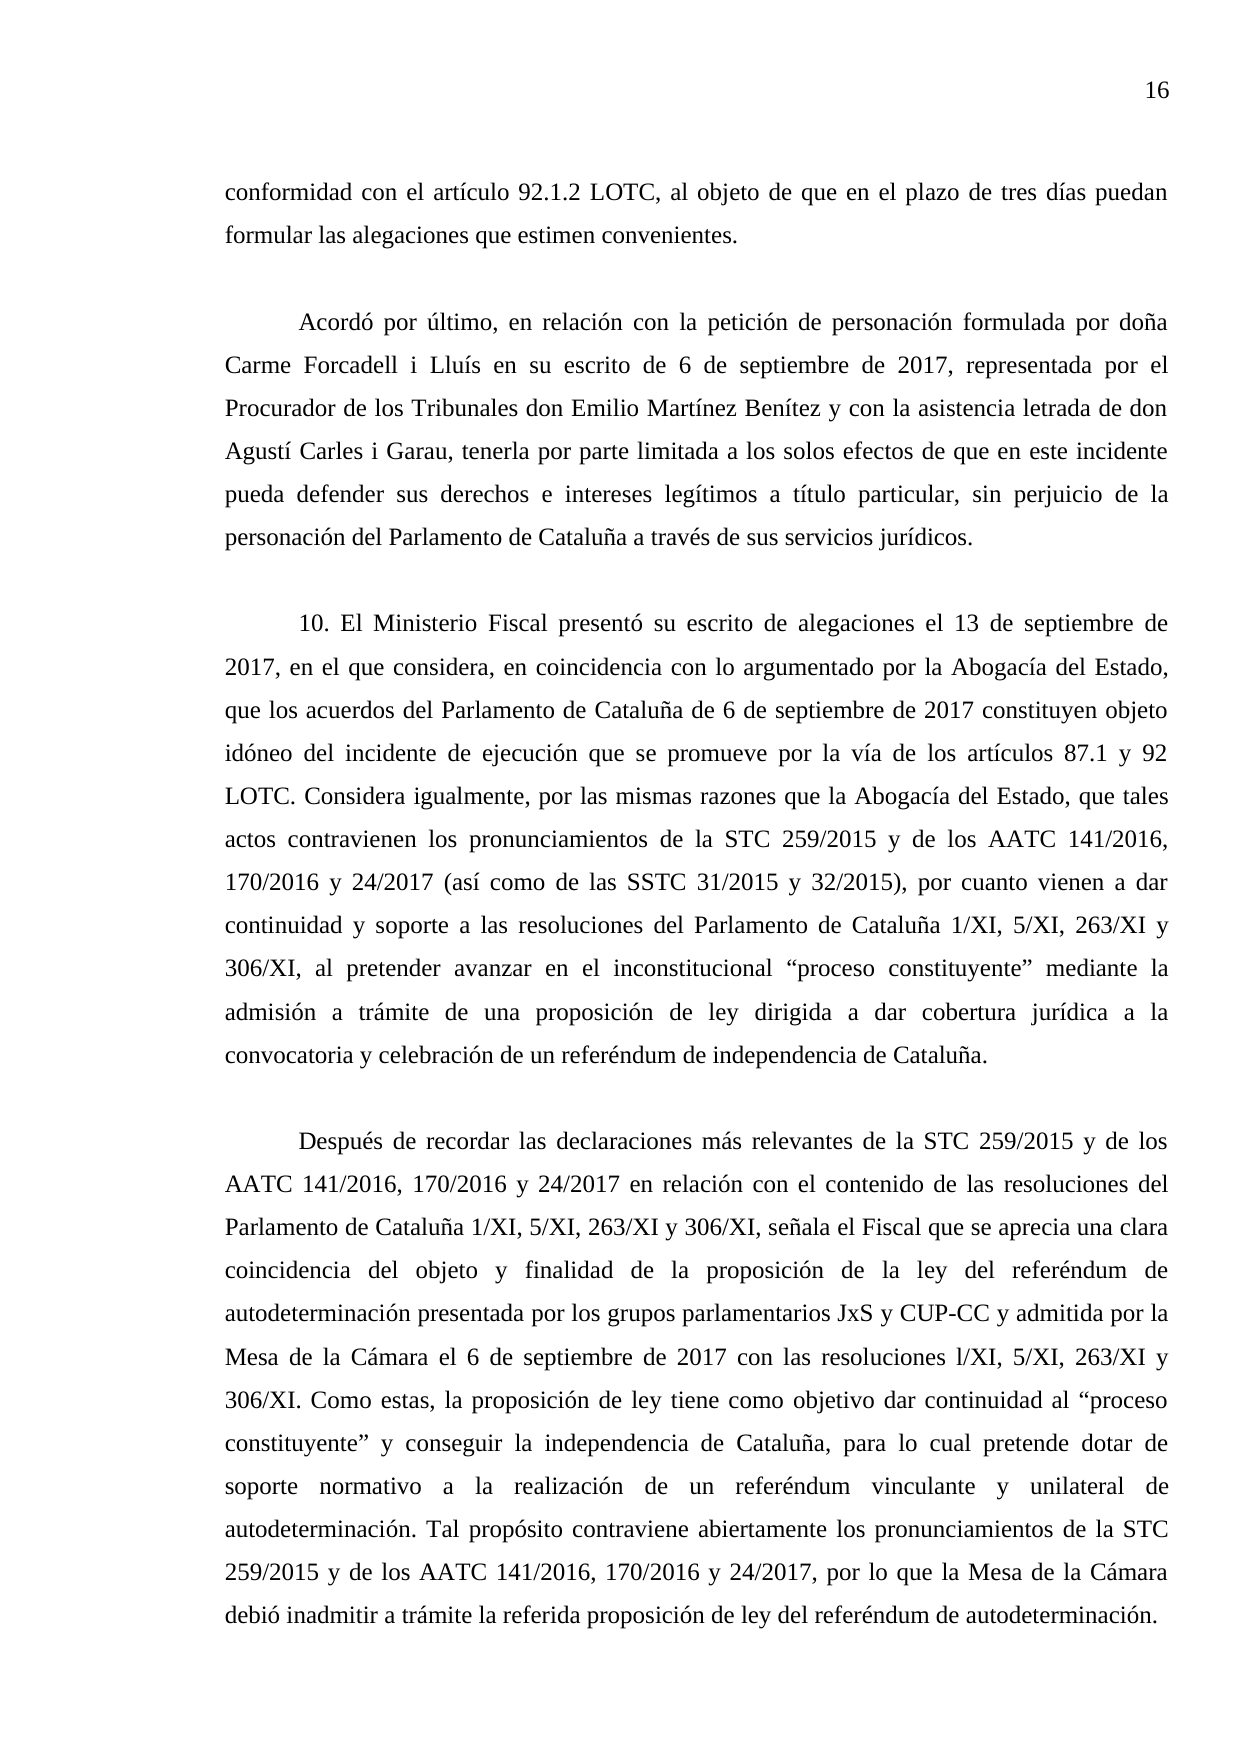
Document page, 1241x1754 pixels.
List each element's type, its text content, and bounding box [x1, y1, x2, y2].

text 10. El Ministerio Fiscal presentó su escrito de alegaciones el 13 de septiembre de 2017, en el que considera, en coincidencia con lo argumentado por la Abogacía del Estado, que los acuerdos del Parlamento de Cataluña de 6 de septiembre de 2017 constituyen objeto idóneo del incidente de ejecución que se promueve por la vía de los artículos 87.1 y 92 LOTC. Considera igualmente, por las mismas razones que la Abogacía del Estado, que tales actos contravienen los pronunciamientos de la STC 259/2015 y de los AATC 141/2016, 170/2016 y 24/2017 (así como de las SSTC 31/2015 y 32/2015), por cuanto vienen a dar continuidad y soporte a las resoluciones del Parlamento de Cataluña 1/XI, 5/XI, 263/XI y 306/XI, al pretender avanzar en el inconstitucional “proceso constituyente” mediante la admisión a trámite de una proposición de ley dirigida a dar cobertura jurídica a la convocatoria y celebración de un referéndum de independencia de Cataluña. [224, 608, 1169, 1068]
text Después de recordar las declaraciones más relevantes de la STC 259/2015 y de los AATC 141/2016, 170/2016 y 24/2017 en relación con el contenido de las resoluciones del Parlamento de Cataluña 1/XI, 5/XI, 263/XI y 306/XI, señala el Fiscal que se aprecia una clara coincidencia del objeto y finalidad de la proposición de la ley del referéndum de autodeterminación presentada por los grupos parlamentarios JxS y CUP-CC y admitida por la Mesa de la Cámara el 6 de septiembre de 2017 con las resoluciones l/XI, 5/XI, 263/XI y 306/XI. Como estas, la proposición de ley tiene como objetivo dar continuidad al “proceso constituyente” y conseguir la independencia de Cataluña, para lo cual pretende dotar de soporte normativo a la realización de un referéndum vinculante y unilateral de autodeterminación. Tal propósito contraviene abiertamente los pronunciamientos de la STC 259/2015 y de los AATC 141/2016, 170/2016 y 24/2017, por lo que la Mesa de la Cámara debió inadmitir a trámite la referida proposición de ley del referéndum de autodeterminación. [224, 1126, 1169, 1629]
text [224, 177, 1169, 249]
text Acordó por último, en relación con la petición de personación formulada por doña Carme Forcadell i Lluís en su escrito de 6 de septiembre de 2017, representada por el Procurador de los Tribunales don Emilio Martínez Benítez y con la asistencia letrada de don Agustí Carles i Garau, tenerla por parte limitada a los solos efectos de que en este incidente pueda defender sus derechos e intereses legítimos a título particular, sin perjuicio de la personación del Parlamento de Cataluña a través de sus servicios jurídicos. [224, 307, 1169, 551]
